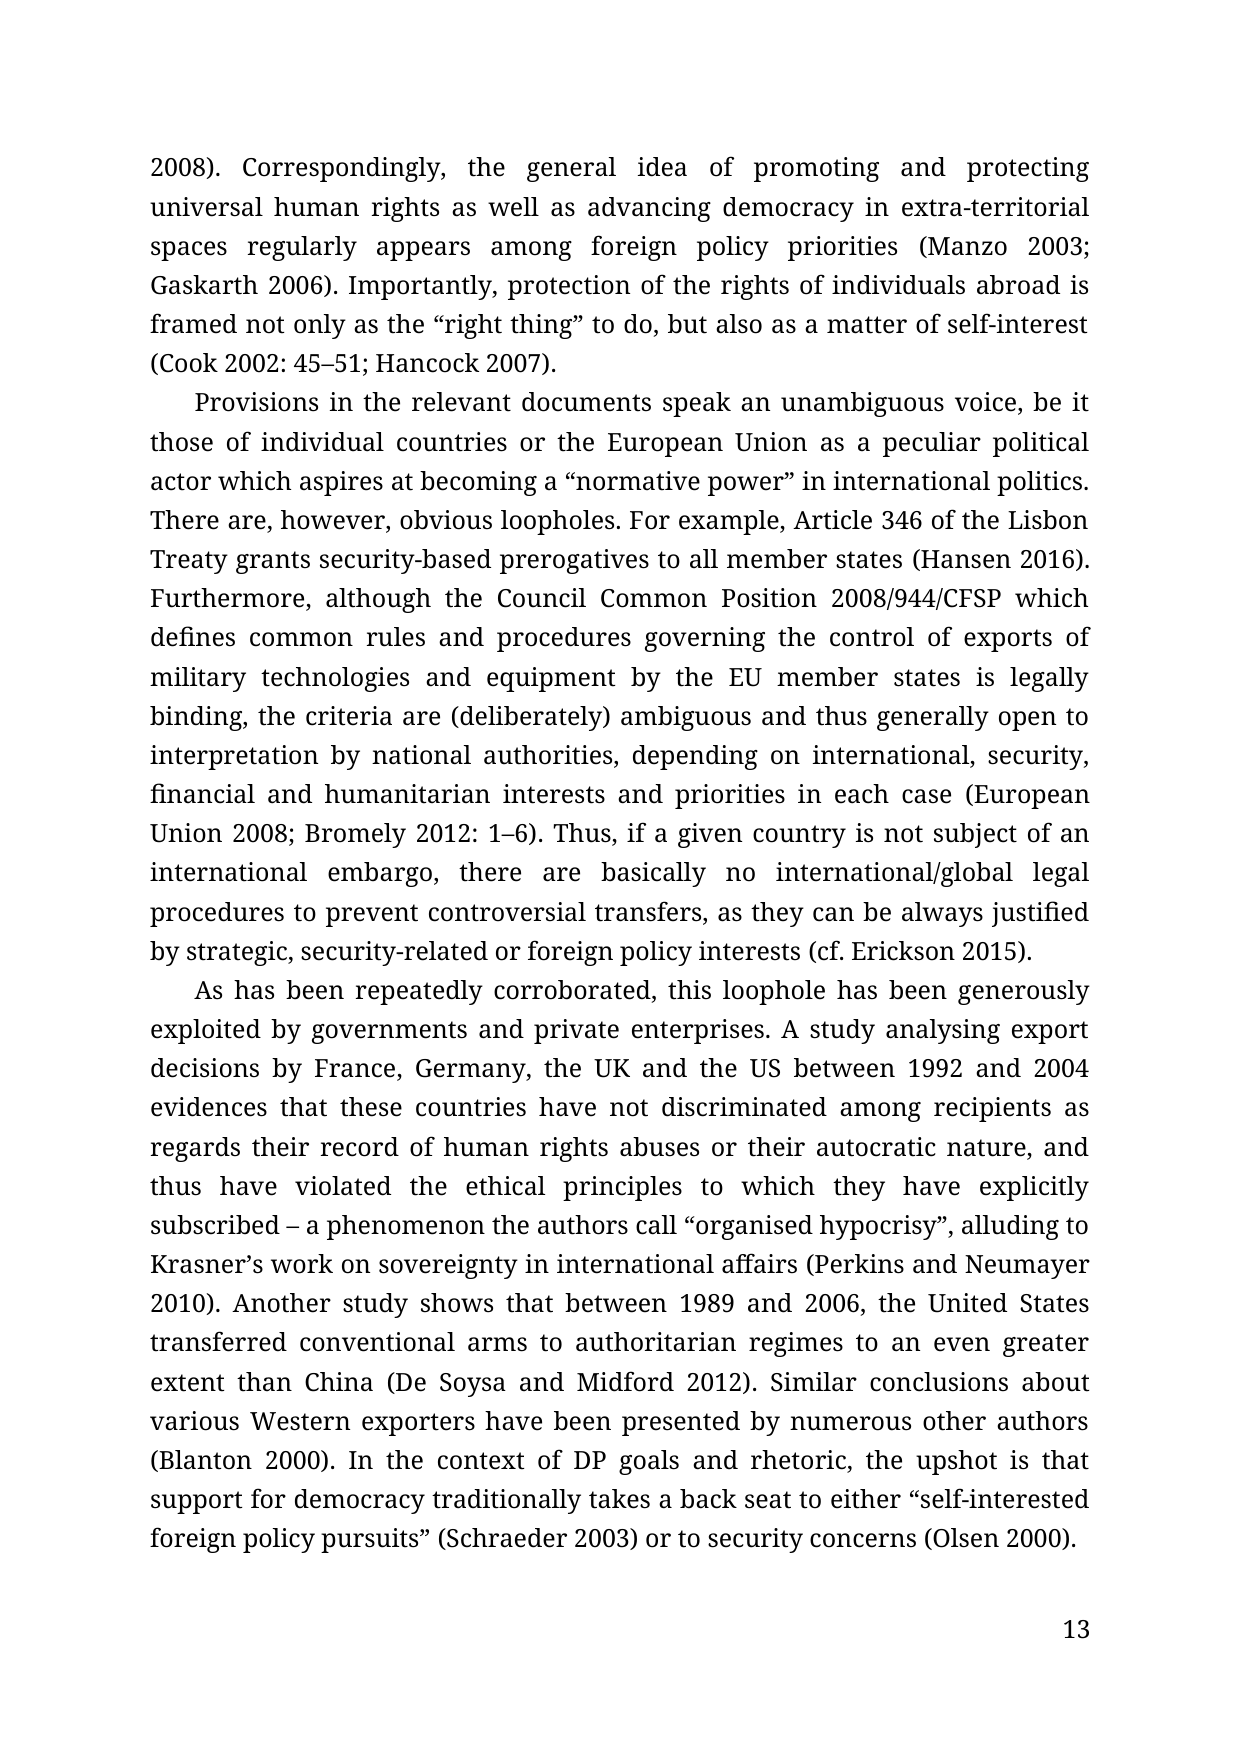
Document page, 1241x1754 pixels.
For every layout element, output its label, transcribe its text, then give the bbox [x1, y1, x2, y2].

text The international community recognizes the negative impact of illicit and/or irresponsible arms trade in the existing global market., acknowledging (e,g, the UN Group of Governmental Experts on the Arms Trade Treaty) that even legally conformant transactions frequently produce negative consequences for global peace and security, human rights, and development (Group of Governmental Experts on a Comprehensive, Legally Binding Instrument Establishing Common International Standards for the Import 2008). Correspondingly, the general idea of promoting and protecting universal human rights as well as advancing democracy in extra-territorial spaces regularly appears among foreign policy priorities (Manzo 2003; Gaskarth 2006). Importantly, protection of the rights of individuals abroad is framed not only as the “right thing” to do, but also as a matter of self-interest (Cook 2002: 45–51; Hancock 2007). [150, 150, 1090, 380]
text Provisions in the relevant documents speak an unambiguous voice, be it those of individual countries or the European Union as a peculiar political actor which aspires at becoming a “normative power” in international politics. There are, however, obvious loopholes. For example, Article 346 of the Lisbon Treaty grants security-based prerogatives to all member states (Hansen 2016). Furthermore, although the Council Common Position 2008/944/CFSP which defines common rules and procedures governing the control of exports of military technologies and equipment by the EU member states is legally binding, the criteria are (deliberately) ambiguous and thus generally open to interpretation by national authorities, depending on international, security, financial and humanitarian interests and priorities in each case (European Union 2008; Bromely 2012: 1–6). Thus, if a given country is not subject of an international embargo, there are basically no international/global legal procedures to prevent controversial transfers, as they can be always justified by strategic, security-related or foreign policy interests (cf. Erickson 2015). [150, 385, 1090, 967]
text As has been repeatedly corroborated, this loophole has been generously exploited by governments and private enterprises. A study analysing export decisions by France, Germany, the UK and the US between 1992 and 2004 evidences that these countries have not discriminated among recipients as regards their record of human rights abuses or their autocratic nature, and thus have violated the ethical principles to which they have explicitly subscribed – a phenomenon the authors call “organised hypocrisy”, alluding to Krasner’s work on sovereignty in international affairs (Perkins and Neumayer 2010). Another study shows that between 1989 and 2006, the United States transferred conventional arms to authoritarian regimes to an even greater extent than China (De Soysa and Midford 2012). Similar conclusions about various Western exporters have been presented by numerous other authors (Blanton 2000). In the context of DP goals and rhetoric, the upshot is that support for democracy traditionally takes a back seat to either “self-interested foreign policy pursuits” (Schraeder 2003) or to security concerns (Olsen 2000). [150, 972, 1090, 1555]
